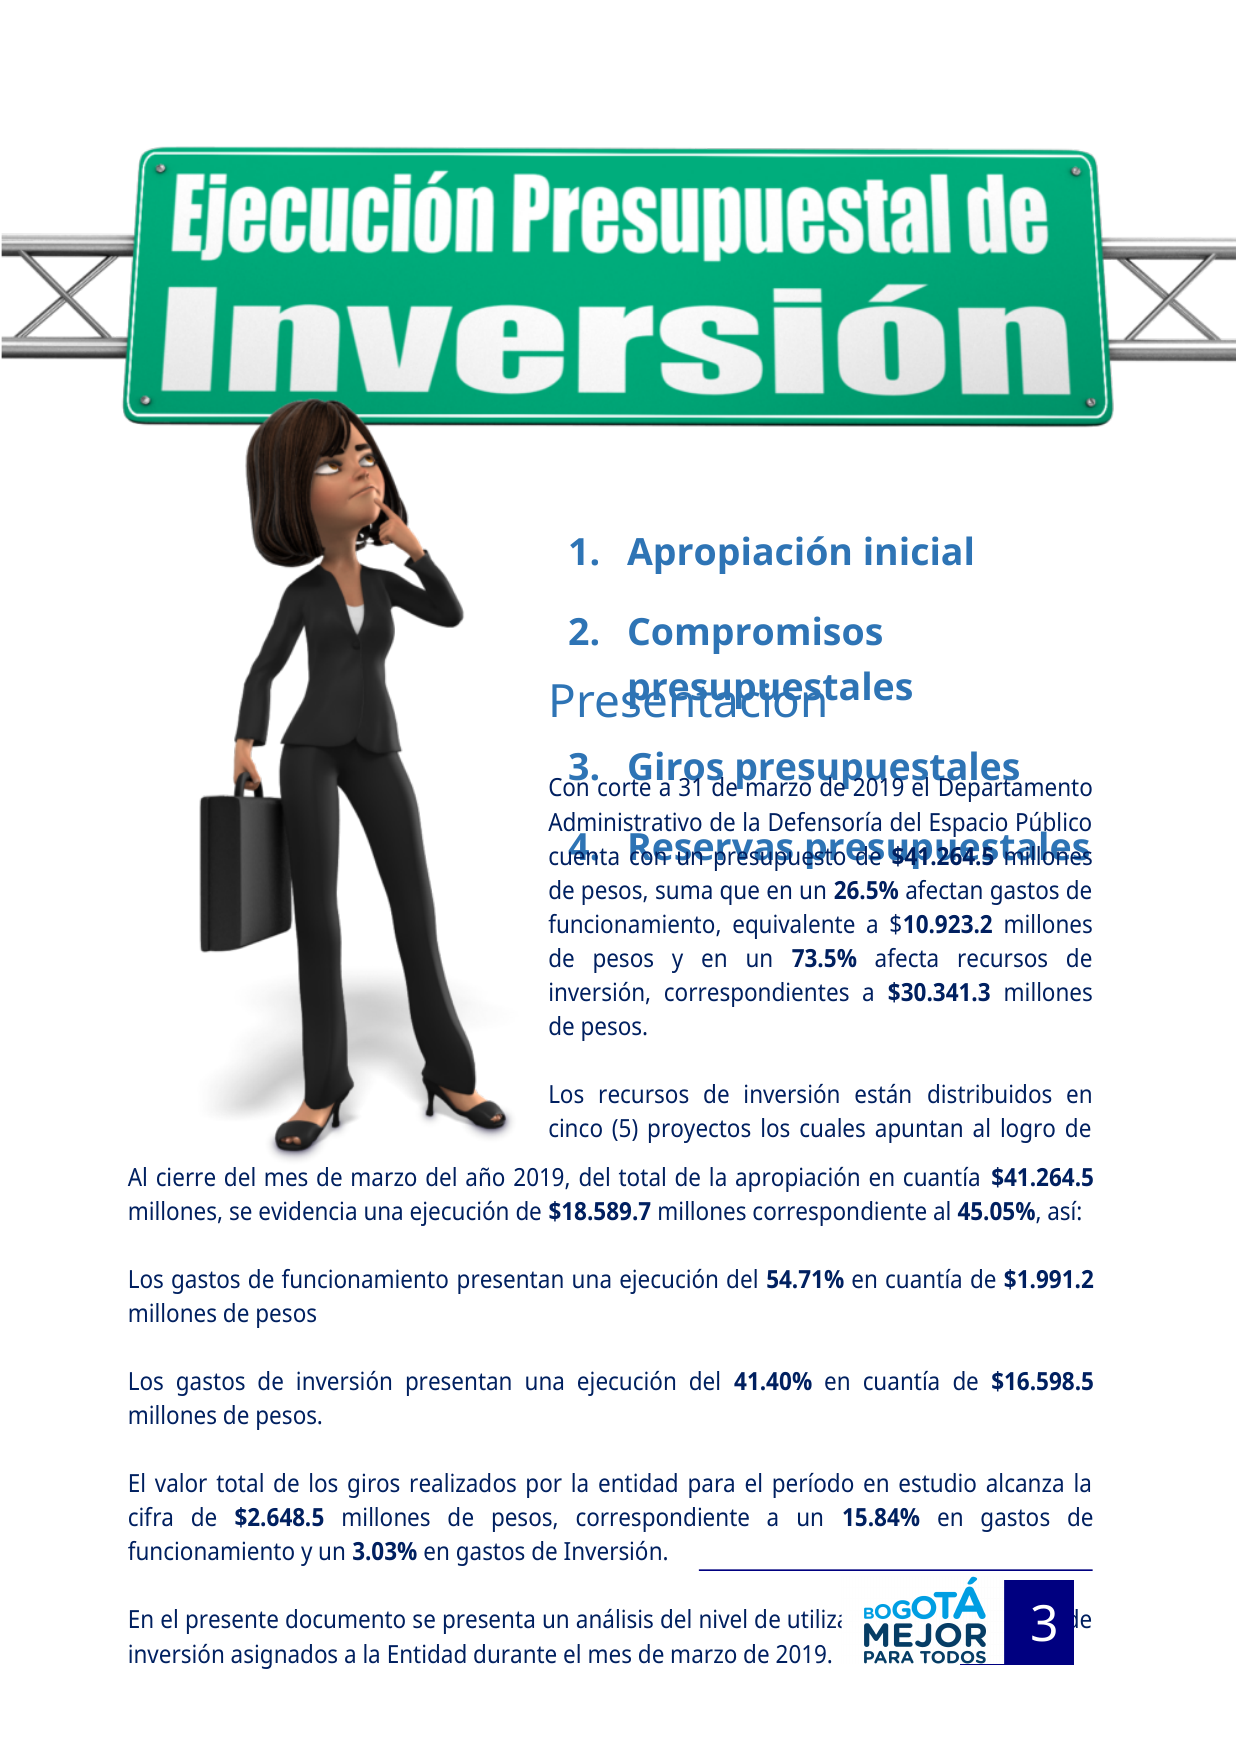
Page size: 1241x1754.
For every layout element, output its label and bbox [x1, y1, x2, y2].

picture [1, 129, 1236, 1203]
picture [841, 1576, 1005, 1664]
